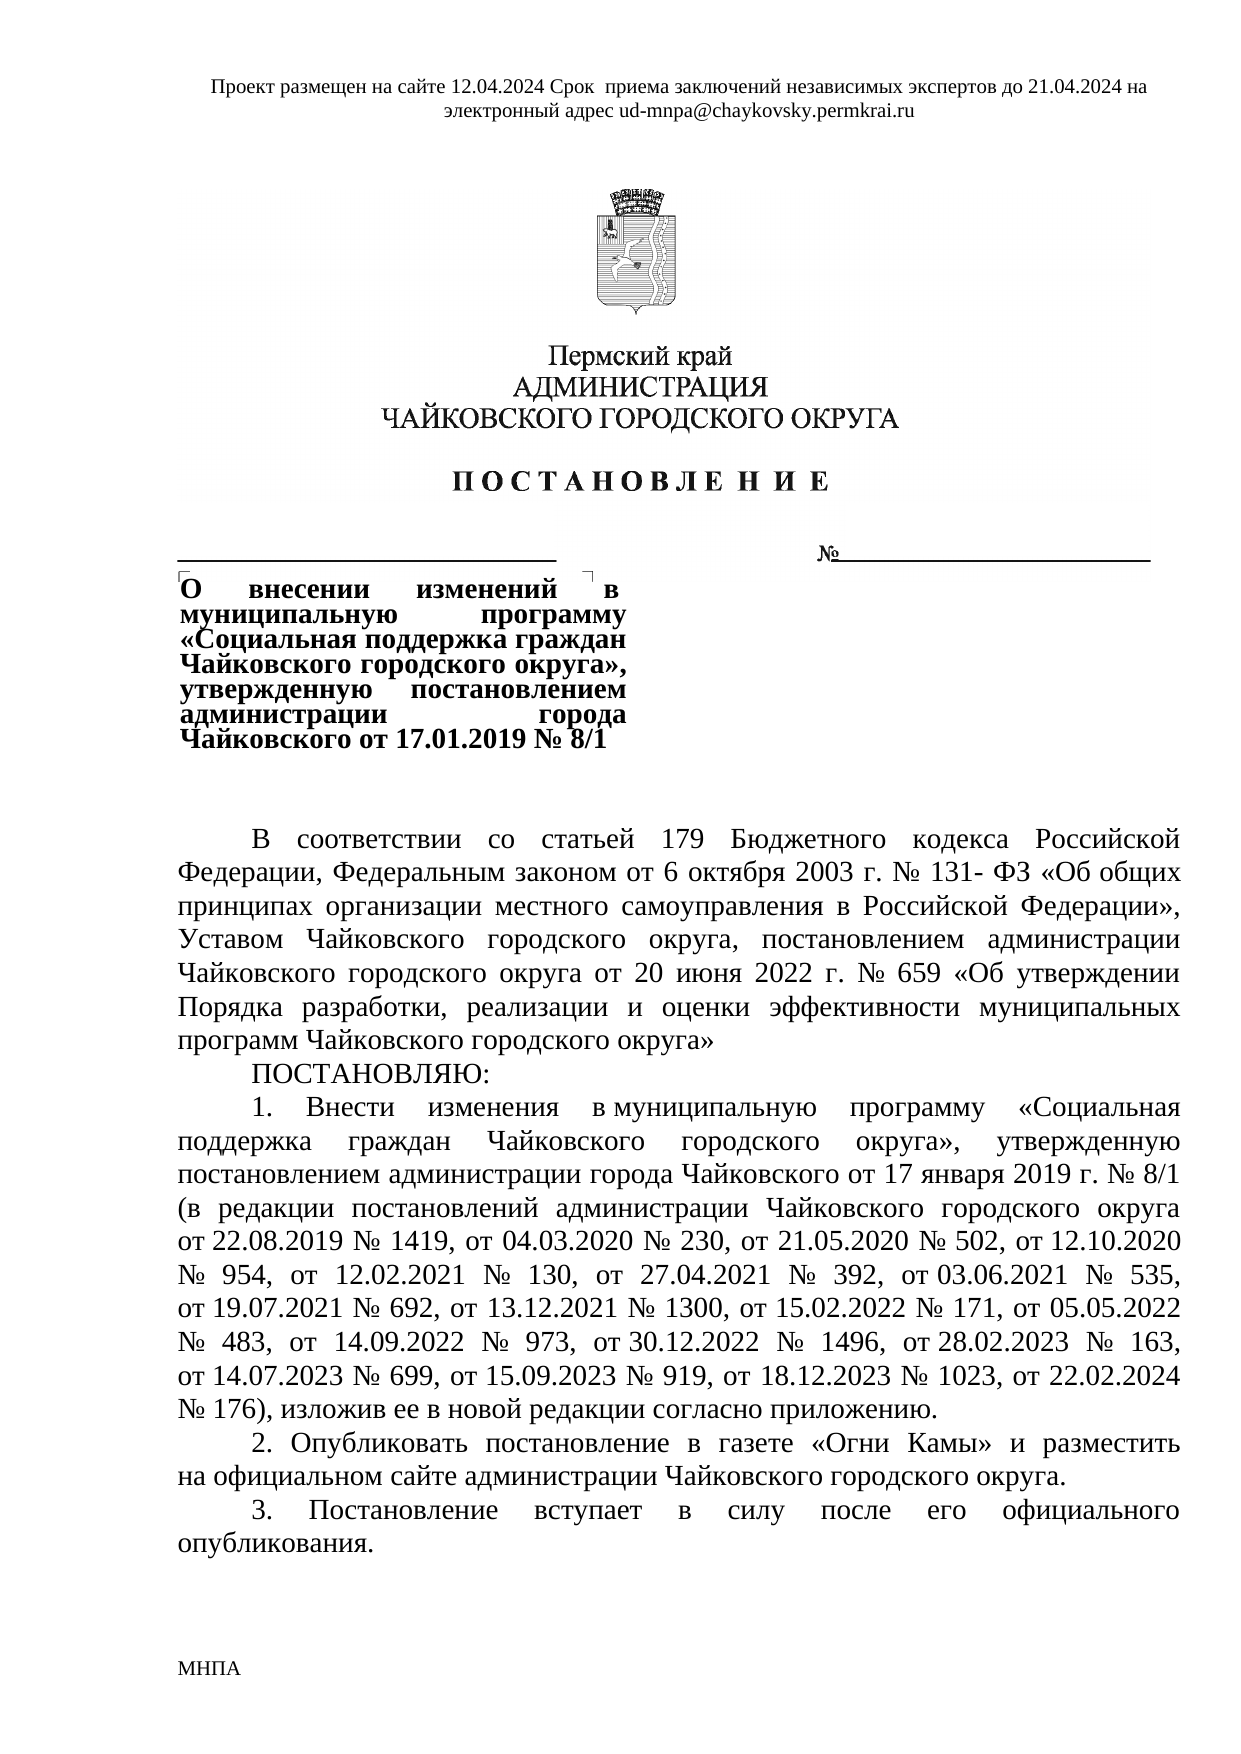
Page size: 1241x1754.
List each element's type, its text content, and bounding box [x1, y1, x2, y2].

text 2. Опубликовать постановление в газете «Огни Камы» и разместить на официальном сайте администрации Чайковского городского округа. [177, 1425, 1181, 1492]
text 3. Постановление вступает в силу после его официального опубликования. [177, 1492, 1181, 1559]
text 1. Внести изменения в муниципальную программу «Социальная поддержка граждан Чайковского городского округа», утвержденную постановлением администрации города Чайковского от 17 января 2019 г. № 8/1 (в редакции постановлений администрации Чайковского городского округа от 22.08.2019 № 1419, от 04.03.2020 № 230, от 21.05.2020 № 502, от 12.10.2020 № 954, от 12.02.2021 № 130, от 27.04.2021 № 392, от 03.06.2021 № 535, от 19.07.2021 № 692, от 13.12.2021 № 1300, от 15.02.2022 № 171, от 05.05.2022 № 483, от 14.09.2022 № 973, от 30.12.2022 № 1496, от 28.02.2023 № 163, от 14.07.2023 № 699, от 15.09.2023 № 919, от 18.12.2023 № 1023, от 22.02.2024 № 176), изложив ее в новой редакции согласно приложению. [177, 1089, 1181, 1425]
picture [177, 189, 1151, 582]
text ПОСТАНОВЛЯЮ: [177, 1056, 1181, 1089]
text В соответствии со статьей 179 Бюджетного кодекса Российской Федерации, Федеральным законом от 6 октября 2003 г. № 131- ФЗ «Об общих принципах организации местного самоуправления в Российской Федерации», Уставом Чайковского городского округа, постановлением администрации Чайковского городского округа от 20 июня 2022 г. № 659 «Об утверждении Порядка разработки, реализации и оценки эффективности муниципальных программ Чайковского городского округа» [177, 821, 1181, 1056]
